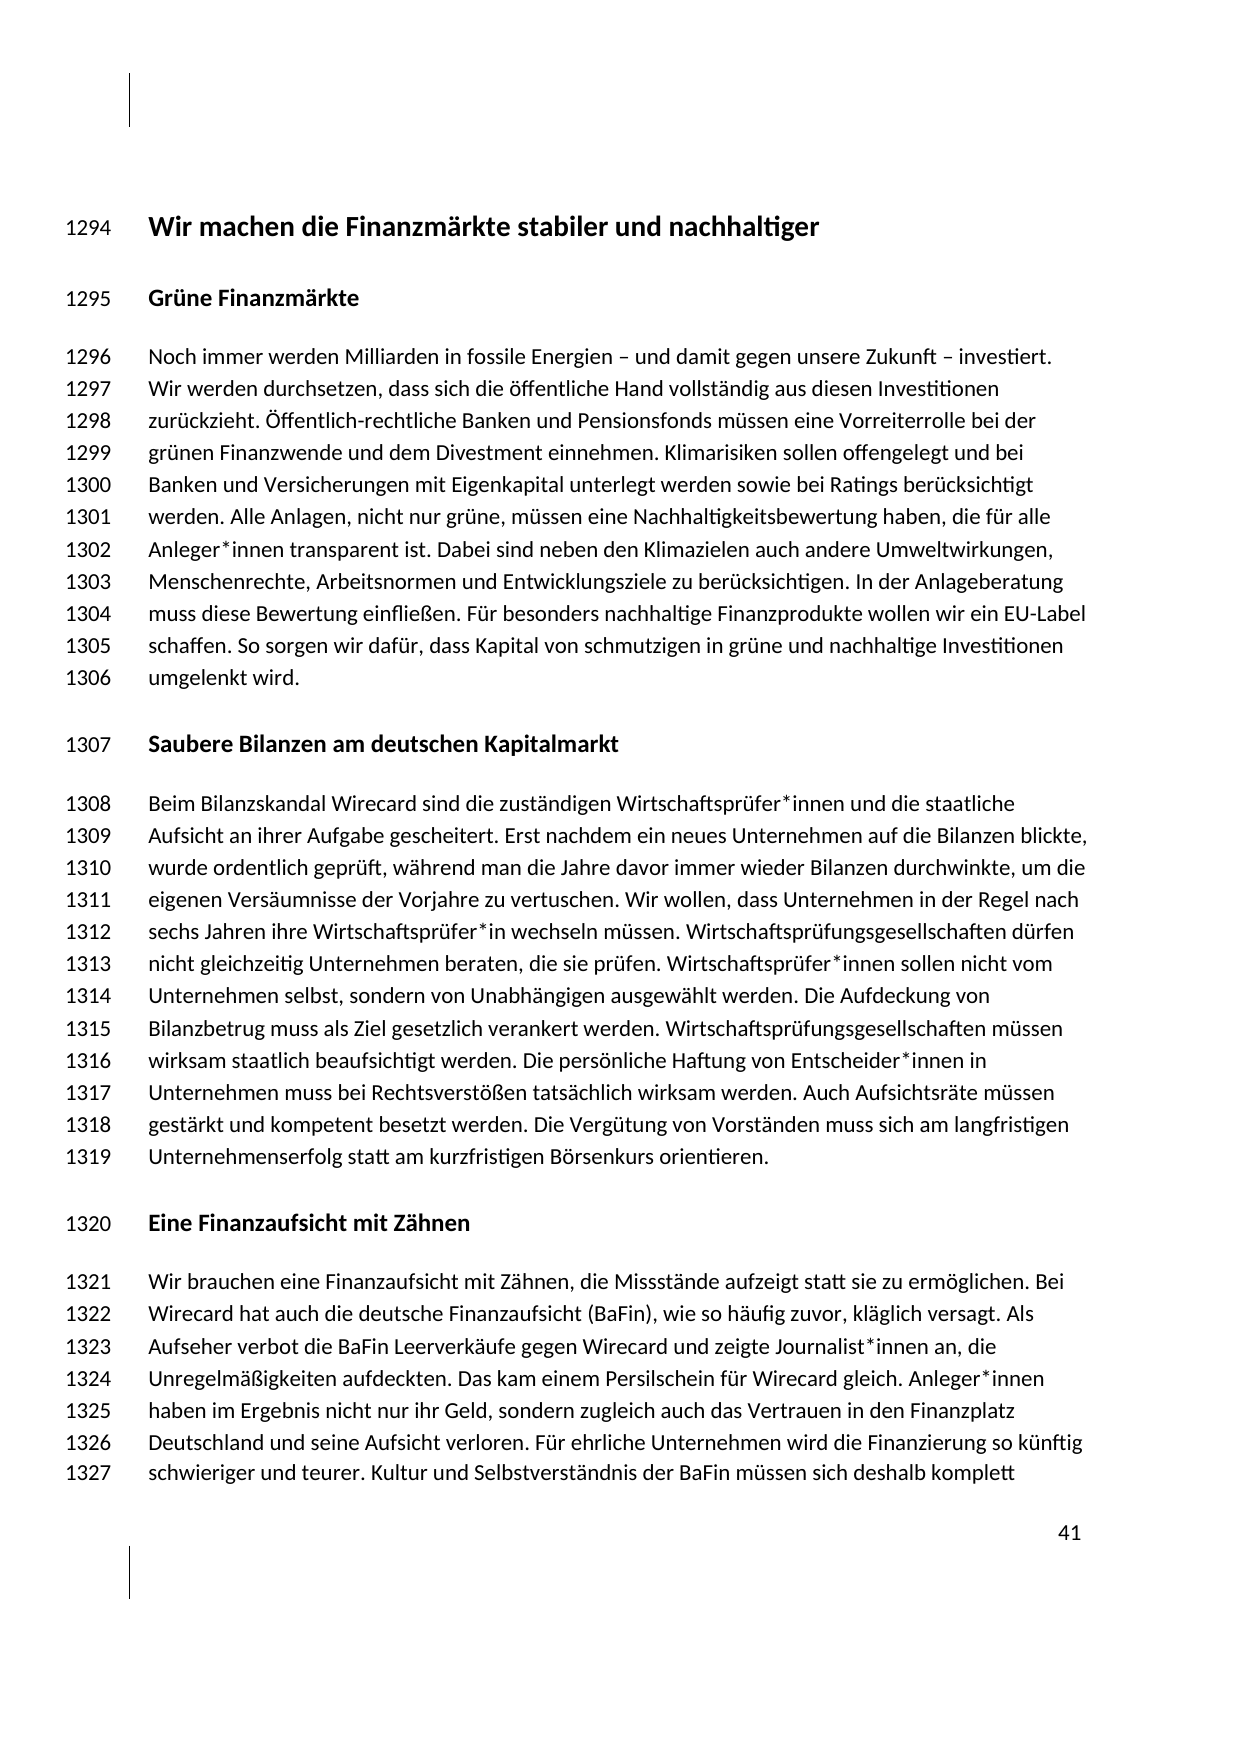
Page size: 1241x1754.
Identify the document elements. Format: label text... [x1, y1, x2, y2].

table_cell 1302 [60, 535, 129, 567]
table_cell Wir werden durchsetzen, dass sich die öffentliche Hand vollständig aus diesen Investitionen [130, 374, 1095, 406]
table_cell eigenen Versäumnisse der Vorjahre zu vertuschen. Wir wollen, dass Unternehmen in der Regel nach [130, 885, 1095, 917]
table_cell grünen Finanzwende und dem Divestment einnehmen. Klimarisiken sollen offengelegt und bei [130, 438, 1095, 471]
table_cell 1296 [60, 329, 129, 374]
table_cell 1325 [60, 1396, 129, 1428]
table_cell 1312 [60, 917, 129, 949]
table_cell Eine Finanzaufsicht mit Zähnen [130, 1191, 1095, 1254]
table_cell Menschenrechte, Arbeitsnormen und Entwicklungsziele zu berücksichtigen. In der Anlageberatung [130, 567, 1095, 599]
table_cell Aufseher verbot die BaFin Leerverkäufe gegen Wirecard und zeigte Journalist*innen an, die [130, 1332, 1095, 1364]
table_cell 1304 [60, 599, 129, 631]
table_cell gestärkt und kompetent besetzt werden. Die Vergütung von Vorständen muss sich am langfristigen [130, 1110, 1095, 1142]
table_cell 1299 [60, 438, 129, 471]
table_cell 1309 [60, 821, 129, 853]
table_cell Wir brauchen eine Finanzaufsicht mit Zähnen, die Missstände aufzeigt statt sie zu ermöglichen. Bei [130, 1255, 1095, 1299]
table_cell Beim Bilanzskandal Wirecard sind die zuständigen Wirtschaftsprüfer*innen und die staatliche [130, 776, 1095, 821]
table_cell 1306 [60, 663, 129, 712]
table_cell nicht gleichzeitig Unternehmen beraten, die sie prüfen. Wirtschaftsprüfer*innen sollen nicht vom [130, 950, 1095, 981]
table_cell 1318 [60, 1110, 129, 1142]
table_cell 1310 [60, 853, 129, 885]
table_cell Wirecard hat auch die deutsche Finanzaufsicht (BaFin), wie so häufig zuvor, kläglich versagt. Als [130, 1300, 1095, 1332]
table_cell Unternehmenserfolg statt am kurzfristigen Börsenkurs orientieren. [130, 1142, 1095, 1191]
table_cell 1308 [60, 776, 129, 821]
table_cell 1322 [60, 1300, 129, 1332]
table_header Wir machen die Finanzmärkte stabiler und nachhaltiger [130, 213, 1095, 264]
table_cell Noch immer werden Milliarden in fossile Energien – und damit gegen unsere Zukunft – investiert. [130, 329, 1095, 374]
table_cell 1298 [60, 406, 129, 438]
table_cell schaffen. So sorgen wir dafür, dass Kapital von schmutzigen in grüne und nachhaltige Investitionen [130, 631, 1095, 663]
table_header 1294 [60, 213, 129, 264]
table_cell Deutschland und seine Aufsicht verloren. Für ehrliche Unternehmen wird die Finanzierung so künftig [130, 1428, 1095, 1460]
table_cell 1324 [60, 1364, 129, 1396]
table_cell Unternehmen muss bei Rechtsverstößen tatsächlich wirksam werden. Auch Aufsichtsräte müssen [130, 1078, 1095, 1110]
table_cell umgelenkt wird. [130, 663, 1095, 712]
table_cell 1295 [60, 264, 129, 329]
table_cell 1303 [60, 567, 129, 599]
table_cell 1301 [60, 503, 129, 535]
table_cell Bilanzbetrug muss als Ziel gesetzlich verankert werden. Wirtschaftsprüfungsgesellschaften müssen [130, 1014, 1095, 1046]
table_cell 1319 [60, 1142, 129, 1191]
table_cell 1311 [60, 885, 129, 917]
table_cell Unregelmäßigkeiten aufdeckten. Das kam einem Persilschein für Wirecard gleich. Anleger*innen [130, 1364, 1095, 1396]
table_cell Banken und Versicherungen mit Eigenkapital unterlegt werden sowie bei Ratings berücksichtigt [130, 471, 1095, 502]
table_cell haben im Ergebnis nicht nur ihr Geld, sondern zugleich auch das Vertrauen in den Finanzplatz [130, 1396, 1095, 1428]
table_cell Grüne Finanzmärkte [130, 264, 1095, 329]
table_cell 1320 [60, 1191, 129, 1254]
table_cell Anleger*innen transparent ist. Dabei sind neben den Klimazielen auch andere Umweltwirkungen, [130, 535, 1095, 567]
table_cell Aufsicht an ihrer Aufgabe gescheitert. Erst nachdem ein neues Unternehmen auf die Bilanzen blickte, [130, 821, 1095, 853]
table_cell Unternehmen selbst, sondern von Unabhängigen ausgewählt werden. Die Aufdeckung von [130, 981, 1095, 1014]
table_cell 1305 [60, 631, 129, 663]
table_cell 1316 [60, 1046, 129, 1078]
table_cell zurückzieht. Öffentlich-rechtliche Banken und Pensionsfonds müssen eine Vorreiterrolle bei der [130, 406, 1095, 438]
table_cell Saubere Bilanzen am deutschen Kapitalmarkt [130, 712, 1095, 776]
table_cell 1317 [60, 1078, 129, 1110]
table_cell 1297 [60, 374, 129, 406]
table_cell wurde ordentlich geprüft, während man die Jahre davor immer wieder Bilanzen durchwinkte, um die [130, 853, 1095, 885]
table_cell 1300 [60, 471, 129, 502]
table_cell 1315 [60, 1014, 129, 1046]
table_cell 1323 [60, 1332, 129, 1364]
table_cell sechs Jahren ihre Wirtschaftsprüfer*in wechseln müssen. Wirtschaftsprüfungsgesellschaften dürfen [130, 917, 1095, 949]
table_cell 1314 [60, 981, 129, 1014]
table_cell wirksam staatlich beaufsichtigt werden. Die persönliche Haftung von Entscheider*innen in [130, 1046, 1095, 1078]
table_cell muss diese Bewertung einfließen. Für besonders nachhaltige Finanzprodukte wollen wir ein EU-Label [130, 599, 1095, 631]
table_cell werden. Alle Anlagen, nicht nur grüne, müssen eine Nachhaltigkeitsbewertung haben, die für alle [130, 503, 1095, 535]
table_cell 1307 [60, 712, 129, 776]
table_cell 1321 [60, 1255, 129, 1299]
table_cell 1313 [60, 950, 129, 981]
table_cell schwieriger und teurer. Kultur und Selbstverständnis der BaFin müssen sich deshalb komplett [130, 1460, 1095, 1488]
table_cell 1327 [60, 1460, 129, 1488]
table_cell 1326 [60, 1428, 129, 1460]
